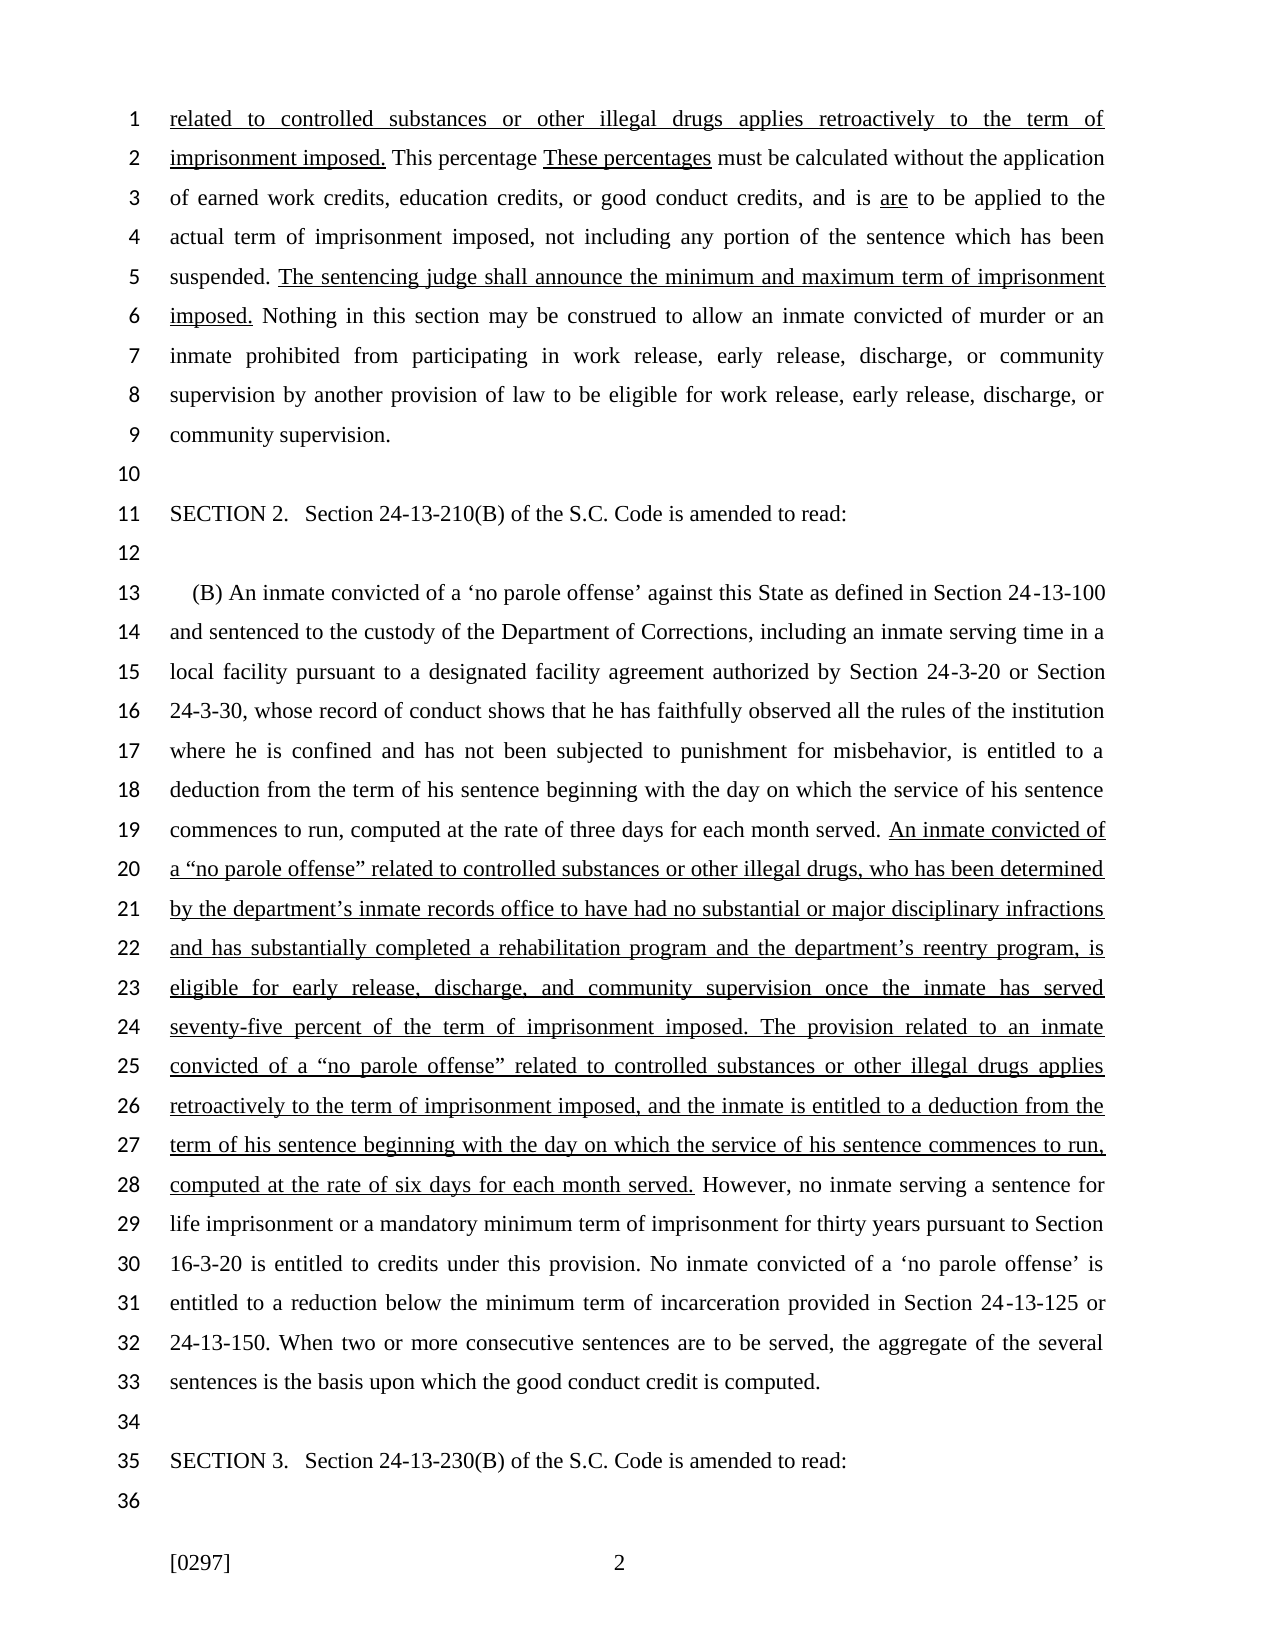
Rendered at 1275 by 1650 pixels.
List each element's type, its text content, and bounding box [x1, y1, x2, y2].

text (B) An inmate convicted of a ‘no parole offense’ against this State as defined in Section 24-13-100 and sentenced to the custody of the Department of Corrections, including an inmate serving time in a local facility pursuant to a designated facility agreement authorized by Section 24-3-20 or Section 24-3-30, whose record of conduct shows that he has faithfully observed all the rules of the institution where he is confined and has not been subjected to punishment for misbehavior, is entitled to a deduction from the term of his sentence beginning with the day on which the service of his sentence commences to run, computed at the rate of three days for each month served. An inmate convicted of a “no parole offense” related to controlled substances or other illegal drugs, who has been determined by the department’s inmate records office to have had no substantial or major disciplinary infractions and has substantially completed a rehabilitation program and the department’s reentry program, is eligible for early release, discharge, and community supervision once the inmate has served seventy-five percent of the term of imprisonment imposed. The provision related to an inmate convicted of a “no parole offense” related to controlled substances or other illegal drugs applies retroactively to the term of imprisonment imposed, and the inmate is entitled to a deduction from the term of his sentence beginning with the day on which the service of his sentence commences to run, computed at the rate of six days for each month served. However, no inmate serving a sentence for life imprisonment or a mandatory minimum term of imprisonment for thirty years pursuant to Section 16-3-20 is entitled to credits under this provision. No inmate convicted of a ‘no parole offense’ is entitled to a reduction below the minimum term of incarceration provided in Section 24-13-125 or 24-13-150. When two or more consecutive sentences are to be served, the aggregate of the several sentences is the basis upon which the good conduct credit is computed. [169, 579, 1106, 1154]
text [169, 105, 1106, 447]
text SECTION 3. Section 24-13-230(B) of the S.C. Code is amended to read: [169, 1447, 1106, 1474]
text SECTION 2. Section 24-13-210(B) of the S.C. Code is amended to read: [169, 500, 1106, 526]
text (B) An inmate convicted of a ‘no parole offense’ against this State as defined in Section 24-13-100 and sentenced to the custody of the Department of Corrections, including an inmate serving time in a local facility pursuant to a designated facility agreement authorized by Section 24-3-20 or Section 24-3-30, whose record of conduct shows that he has faithfully observed all the rules of the institution where he is confined and has not been subjected to punishment for misbehavior, is entitled to a deduction from the term of his sentence beginning with the day on which the service of his sentence commences to run, computed at the rate of three days for each month served. An inmate convicted of a “no parole offense” related to controlled substances or other illegal drugs, who has been determined by the department’s inmate records office to have had no substantial or major disciplinary infractions and has substantially completed a rehabilitation program and the department’s reentry program, is eligible for early release, discharge, and community supervision once the inmate has served seventy-five percent of the term of imprisonment imposed. The provision related to an inmate convicted of a “no parole offense” related to controlled substances or other illegal drugs applies retroactively to the term of imprisonment imposed, and the inmate is entitled to a deduction from the term of his sentence beginning with the day on which the service of his sentence commences to run, computed at the rate of six days for each month served. However, no inmate serving a sentence for life imprisonment or a mandatory minimum term of imprisonment for thirty years pursuant to Section 16-3-20 is entitled to credits under this provision. No inmate convicted of a ‘no parole offense’ is entitled to a reduction below the minimum term of incarceration provided in Section 24-13-125 or 24-13-150. When two or more consecutive sentences are to be served, the aggregate of the several sentences is the basis upon which the good conduct credit is computed. [169, 1155, 1106, 1395]
